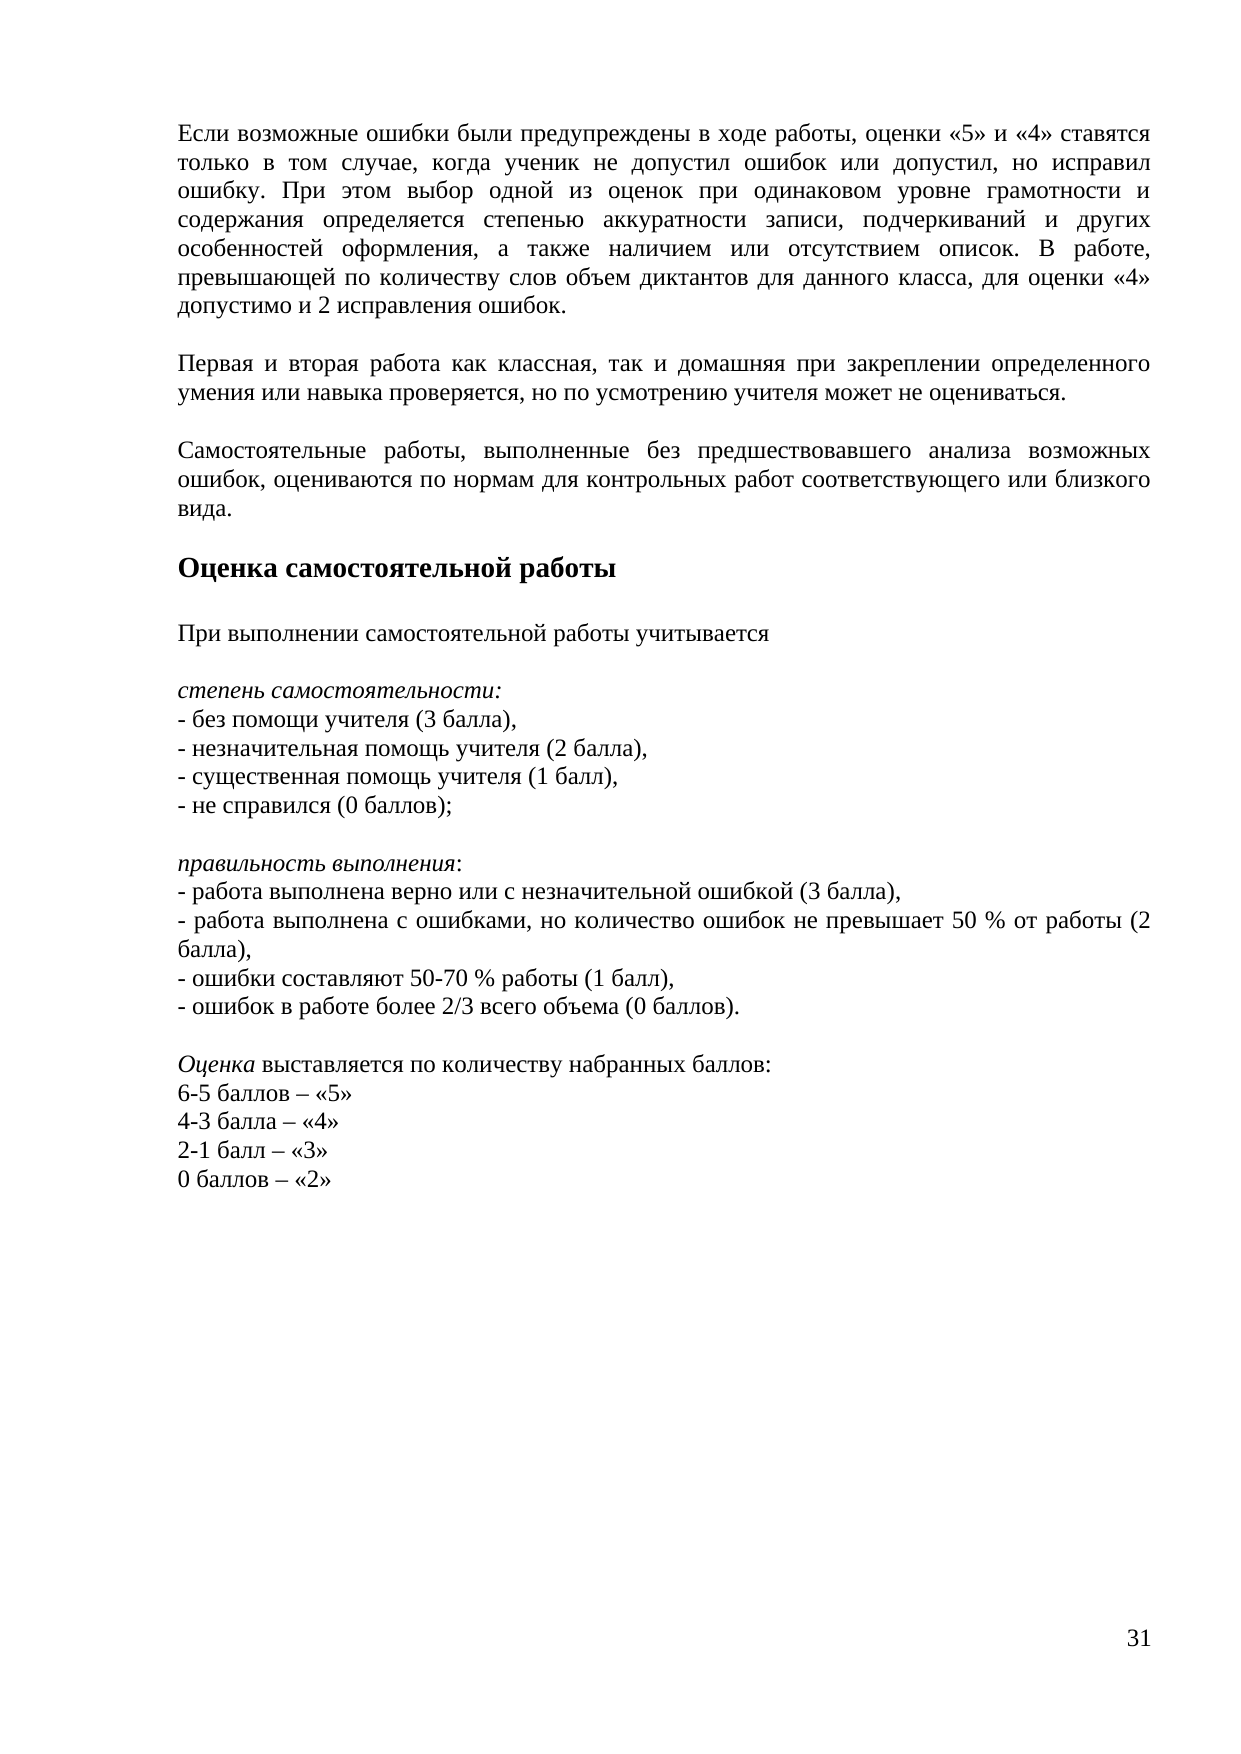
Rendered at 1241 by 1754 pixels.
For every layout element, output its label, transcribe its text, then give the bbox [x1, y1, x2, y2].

text Если возможные ошибки были предупреждены в ходе работы, оценки «5» и «4» ставятся только в том случае, когда ученик не допустил ошибок или допустил, но исправил ошибку. При этом выбор одной из оценок при одинаковом уровне грамотности и содержания определяется степенью аккуратности записи, подчеркиваний и других особенностей оформления, а также наличием или отсутствием описок. В работе, превышающей по количеству слов объем диктантов для данного класса, для оценки «4» допустимо и 2 исправления ошибок. [177, 118, 1152, 319]
text 4-3 балла – «4» [177, 1106, 1152, 1135]
text 6-5 баллов – «5» [177, 1078, 1152, 1106]
text - ошибки составляют 50-70 % работы (1 балл), [177, 963, 1152, 991]
text - работа выполнена верно или с незначительной ошибкой (3 балла), [177, 876, 1152, 905]
text - существенная помощь учителя (1 балл), [177, 761, 1152, 790]
text степень самостоятельности: [177, 675, 1152, 704]
text правильность выполнения: [177, 848, 1152, 876]
text Первая и вторая работа как классная, так и домашняя при закреплении определенного умения или навыка проверяется, но по усмотрению учителя может не оцениваться. [177, 348, 1152, 406]
text Оценка самостоятельной работы [177, 551, 1152, 584]
text - не справился (0 баллов); [177, 790, 1152, 819]
text 2-1 балл – «3» [177, 1135, 1152, 1164]
text - незначительная помощь учителя (2 балла), [177, 733, 1152, 761]
text 0 баллов – «2» [177, 1164, 1152, 1193]
text При выполнении самостоятельной работы учитывается [177, 618, 1152, 646]
text - ошибок в работе более 2/3 всего объема (0 баллов). [177, 991, 1152, 1020]
text - работа выполнена с ошибками, но количество ошибок не превышает 50 % от работы (2 балла), [177, 905, 1152, 963]
text - без помощи учителя (3 балла), [177, 704, 1152, 733]
text Самостоятельные работы, выполненные без предшествовавшего анализа возможных ошибок, оцениваются по нормам для контрольных работ соответствующего или близкого вида. [177, 435, 1152, 521]
text Оценка выставляется по количеству набранных баллов: [177, 1049, 1152, 1078]
